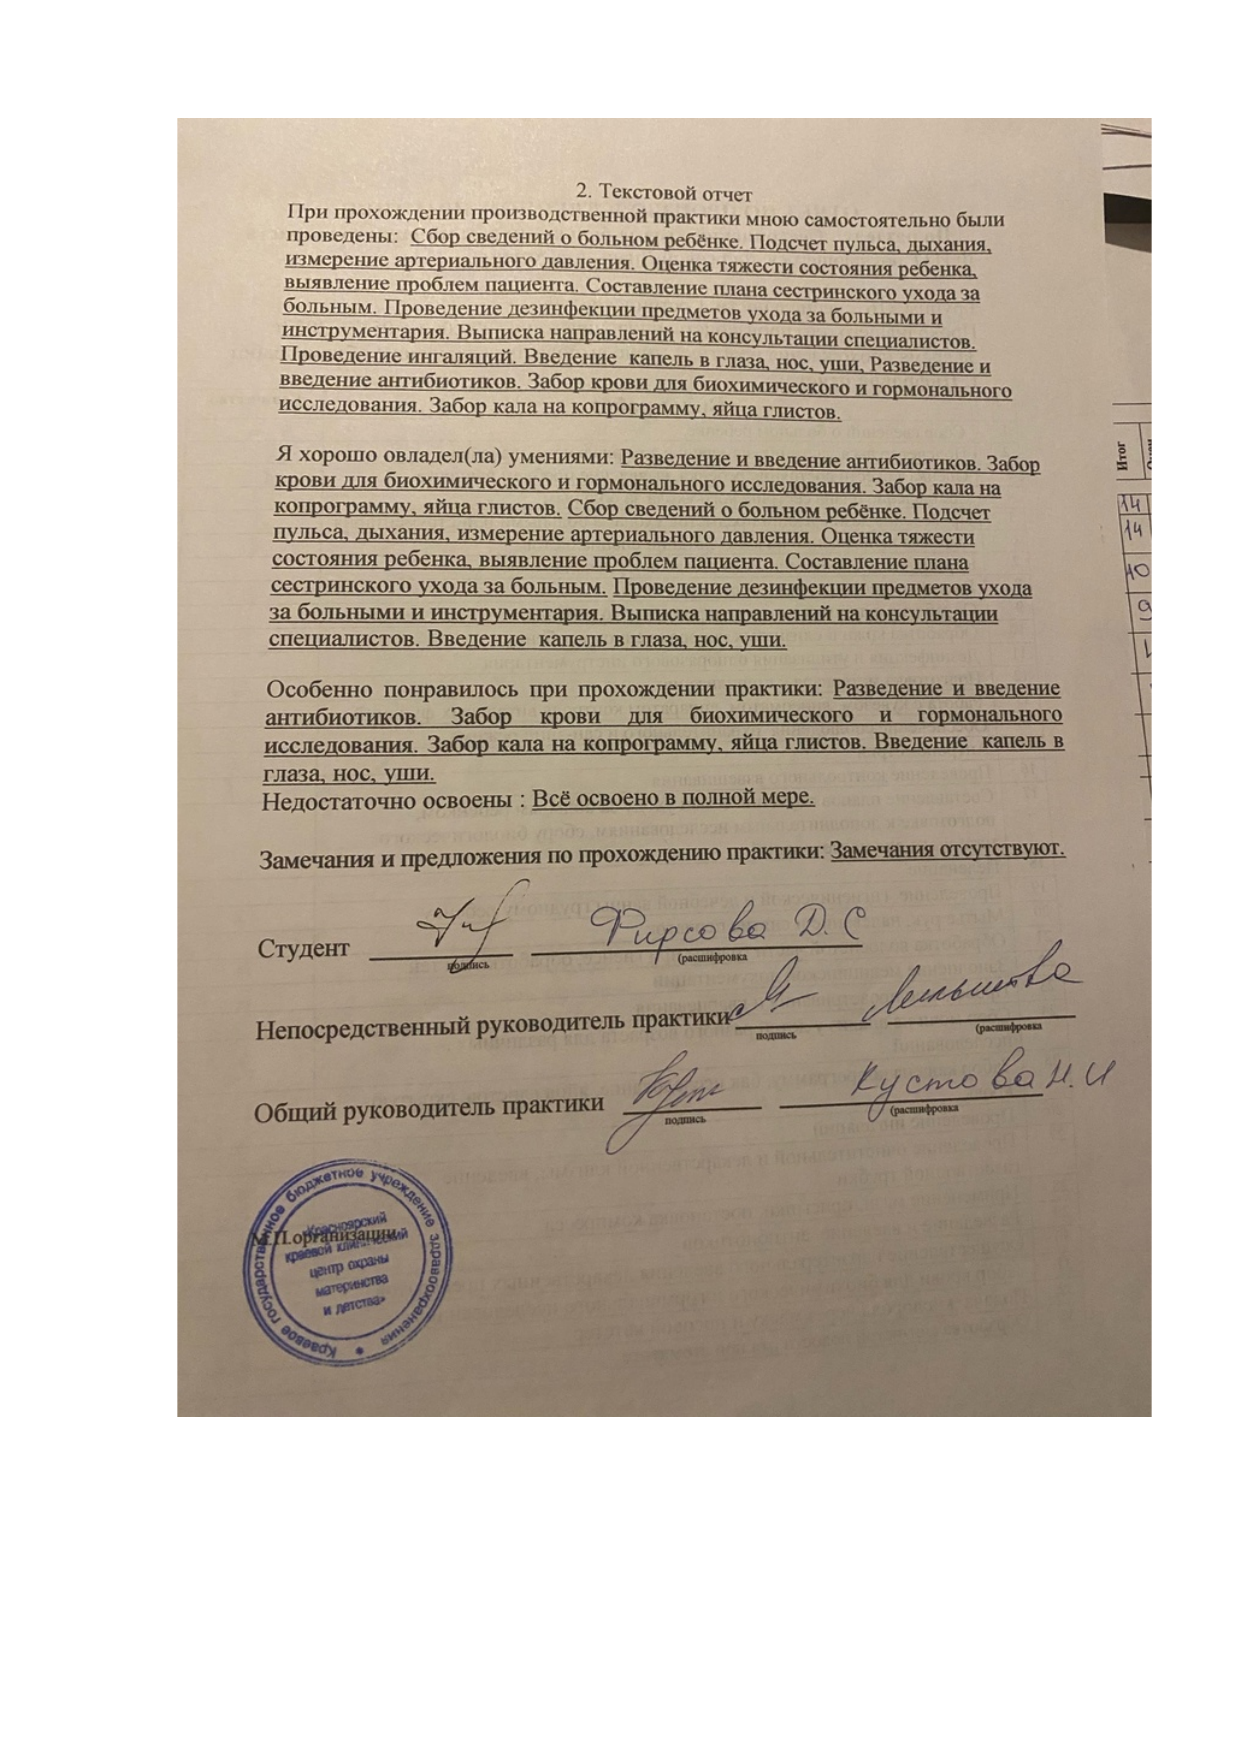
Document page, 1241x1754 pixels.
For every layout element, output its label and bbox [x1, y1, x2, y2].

picture [177, 118, 1152, 1417]
